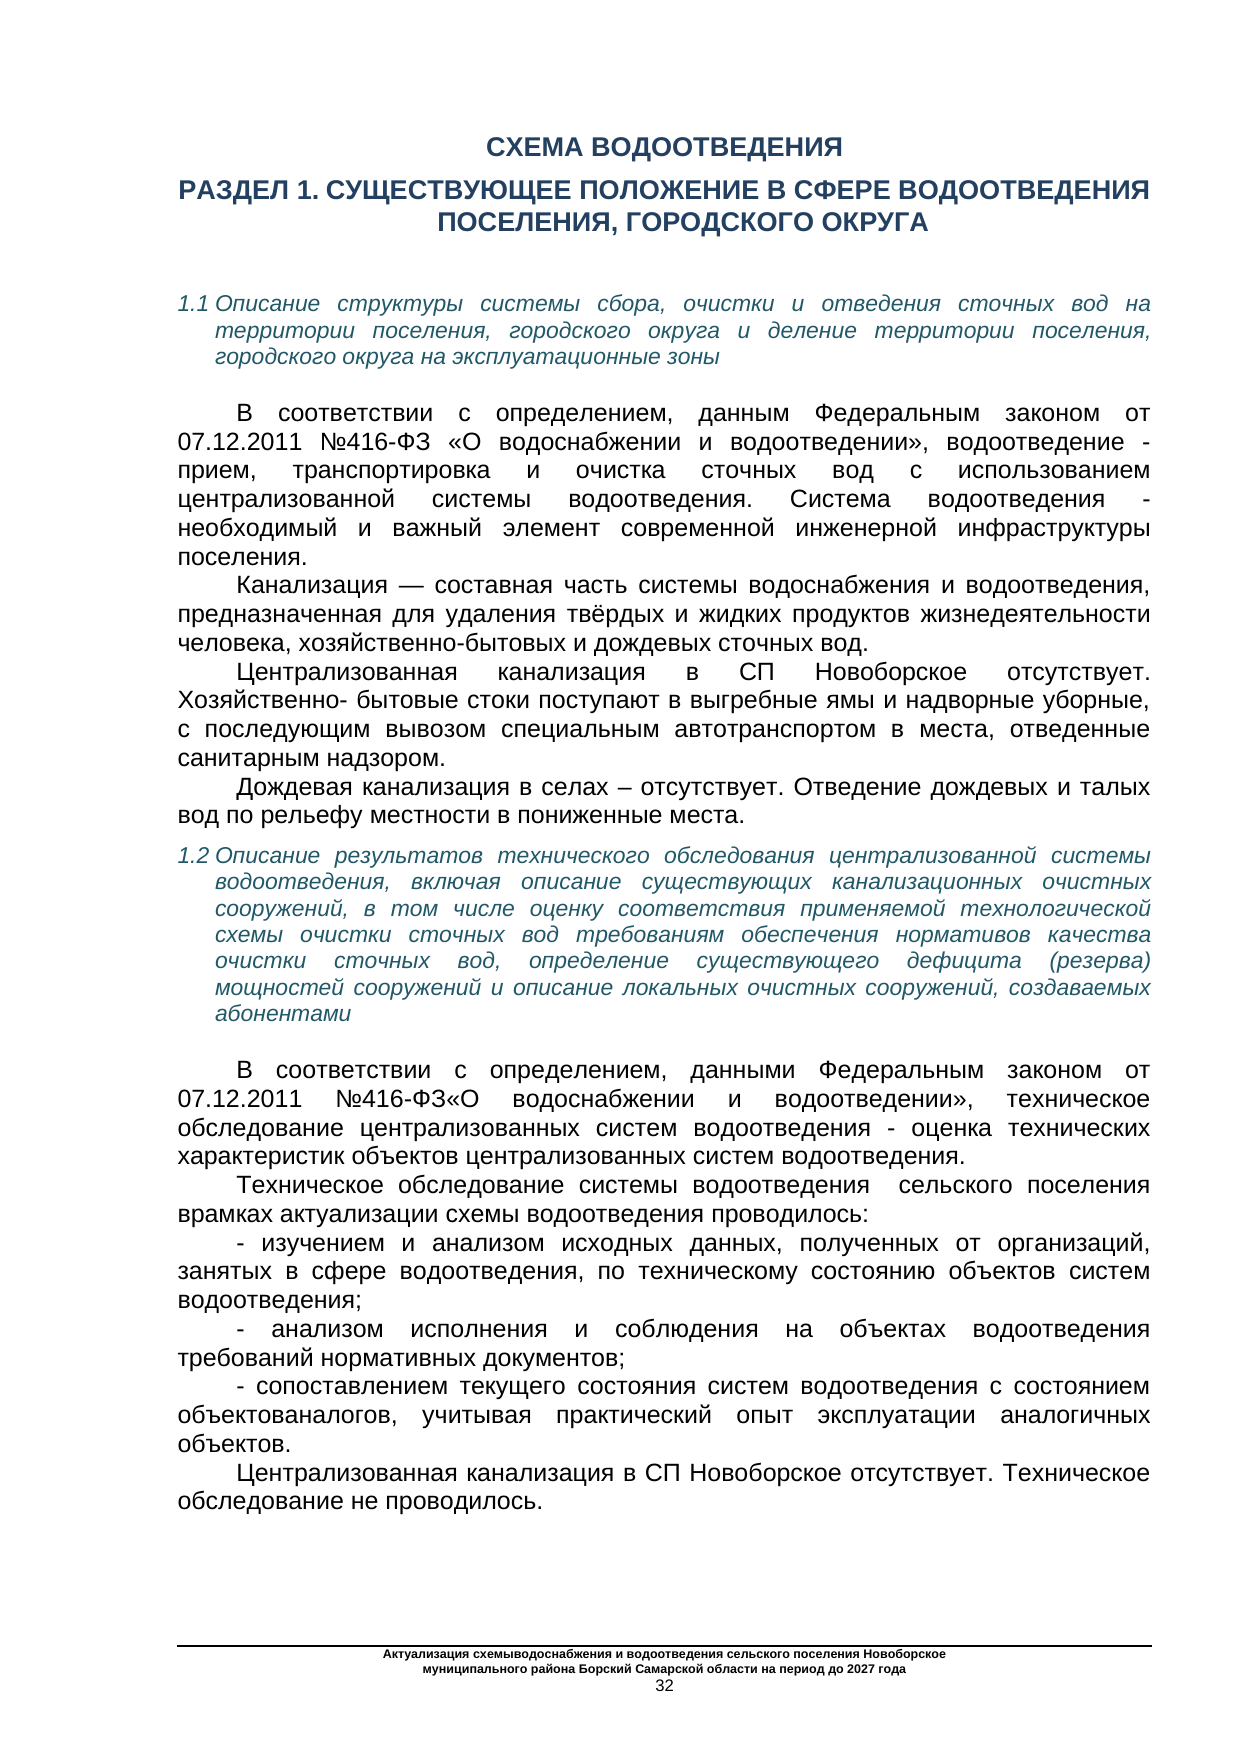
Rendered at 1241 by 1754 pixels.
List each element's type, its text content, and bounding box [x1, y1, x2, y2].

subtitle Схема водоотведения [177, 131, 1152, 162]
text - сопоставлением текущего состояния систем водоотведения с состоянием объектованалогов, учитывая практический опыт эксплуатации аналогичных объектов. [177, 1371, 1152, 1457]
text Дождевая канализация в селах – отсутствует. Отведение дождевых и талых вод по рельефу местности в пониженные места. [177, 772, 1152, 829]
text - анализом исполнения и соблюдения на объектах водоотведения требований нормативных документов; [177, 1314, 1152, 1371]
text Централизованная канализация в СП Новоборское отсутствует. Техническое обследование не проводилось. [177, 1457, 1152, 1515]
subtitle существующее положение в сфере водоотведения поселения, городского округа [177, 174, 1152, 237]
text Канализация — составная часть системы водоснабжения и водоотведения, предназначенная для удаления твёрдых и жидких продуктов жизнедеятельности человека, хозяйственно-бытовых и дождевых сточных вод. [177, 571, 1152, 657]
text Техническое обследование системы водоотведения сельского поселения врамках актуализации схемы водоотведения проводилось: [177, 1170, 1152, 1227]
subtitle Описание структуры системы сбора, очистки и отведения сточных вод на территории поселения, городского округа и деление территории поселения, городского округа на эксплуатационные зоны [177, 290, 1152, 369]
text Централизованная канализация в СП Новоборское отсутствует. Хозяйственно- бытовые стоки поступают в выгребные ямы и надворные уборные, с последующим вывозом специальным автотранспортом в места, отведенные санитарным надзором. [177, 657, 1152, 772]
text - изучением и анализом исходных данных, полученных от организаций, занятых в сфере водоотведения, по техническому состоянию объектов систем водоотведения; [177, 1227, 1152, 1314]
text В соответствии с определением, данными Федеральным законом от 07.12.2011 №416-ФЗ«О водоснабжении и водоотведении», техническое обследование централизованных систем водоотведения - оценка технических характеристик объектов централизованных систем водоотведения. [177, 1055, 1152, 1170]
text В соответствии с определением, данным Федеральным законом от 07.12.2011 №416-ФЗ «О водоснабжении и водоотведении», водоотведение - прием, транспортировка и очистка сточных вод с использованием централизованной системы водоотведения. Система водоотведения - необходимый и важный элемент современной инженерной инфраструктуры поселения. [177, 398, 1152, 571]
subtitle Описание результатов технического обследования централизованной системы водоотведения, включая описание существующих канализационных очистных сооружений, в том числе оценку соответствия применяемой технологической схемы очистки сточных вод требованиям обеспечения нормативов качества очистки сточных вод, определение существующего дефицита (резерва) мощностей сооружений и описание локальных очистных сооружений, создаваемых абонентами [177, 842, 1152, 1026]
